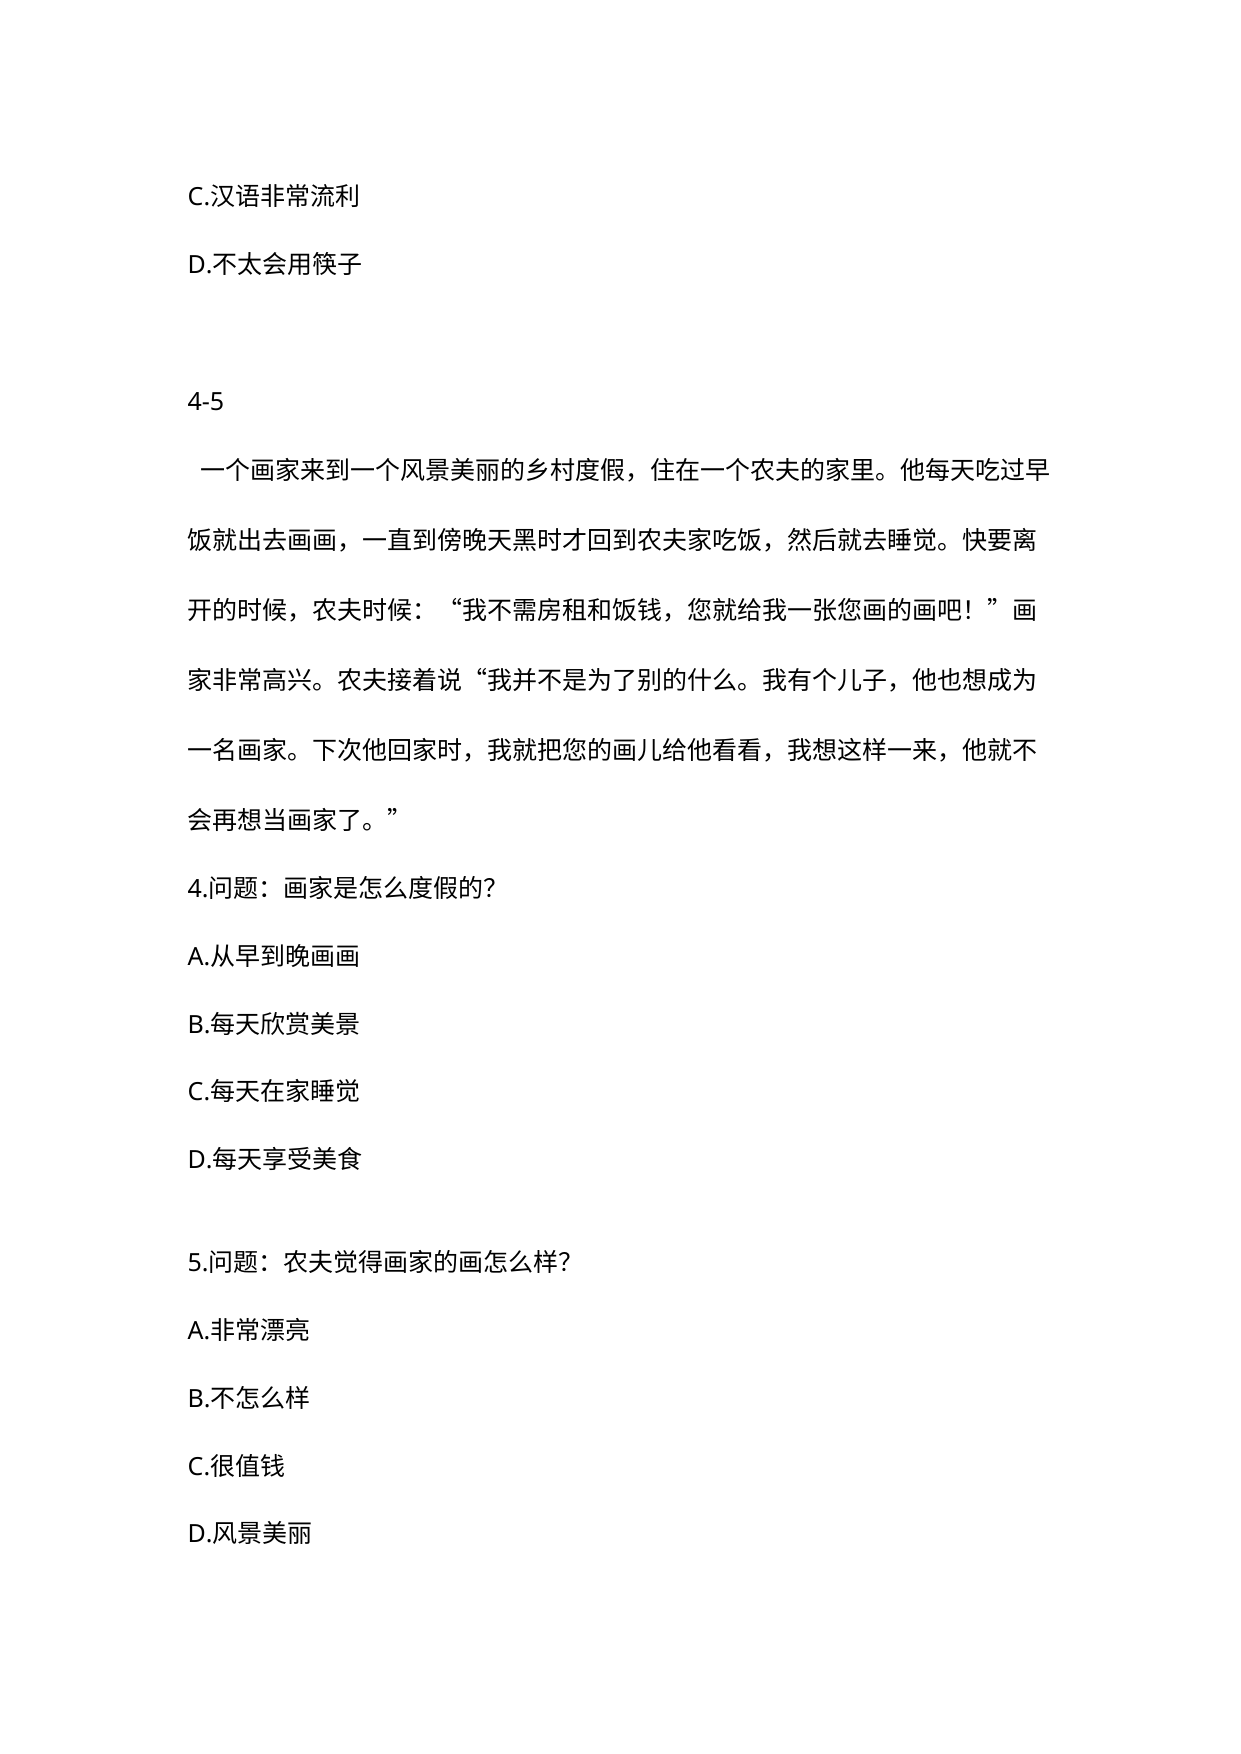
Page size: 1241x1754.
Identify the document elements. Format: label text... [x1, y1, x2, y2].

text B.每天欣赏美景 [187, 990, 1053, 1055]
text C.很值钱 [187, 1432, 1053, 1497]
text D.每天享受美食 [187, 1125, 1053, 1190]
text 4.问题：画家是怎么度假的？ [187, 854, 1053, 919]
text C.汉语非常流利 [187, 162, 1053, 227]
text 4-5 [187, 368, 1053, 433]
text D.风景美丽 [187, 1499, 1053, 1564]
text A.从早到晚画画 [187, 922, 1053, 987]
text A.非常漂亮 [187, 1296, 1053, 1361]
text 一个画家来到一个风景美丽的乡村度假，住在一个农夫的家里。他每天吃过早饭就出去画画，一直到傍晚天黑时才回到农夫家吃饭，然后就去睡觉。快要离开的时候，农夫时候：“我不需房租和饭钱，您就给我一张您画的画吧！”画家非常高兴。农夫接着说“我并不是为了别的什么。我有个儿子，他也想成为一名画家。下次他回家时，我就把您的画儿给他看看，我想这样一来，他就不会再想当画家了。” [187, 436, 1053, 851]
text C.每天在家睡觉 [187, 1057, 1053, 1122]
text B.不怎么样 [187, 1364, 1053, 1429]
text D.不太会用筷子 [187, 230, 1053, 295]
text 5.问题：农夫觉得画家的画怎么样？ [187, 1228, 1053, 1293]
